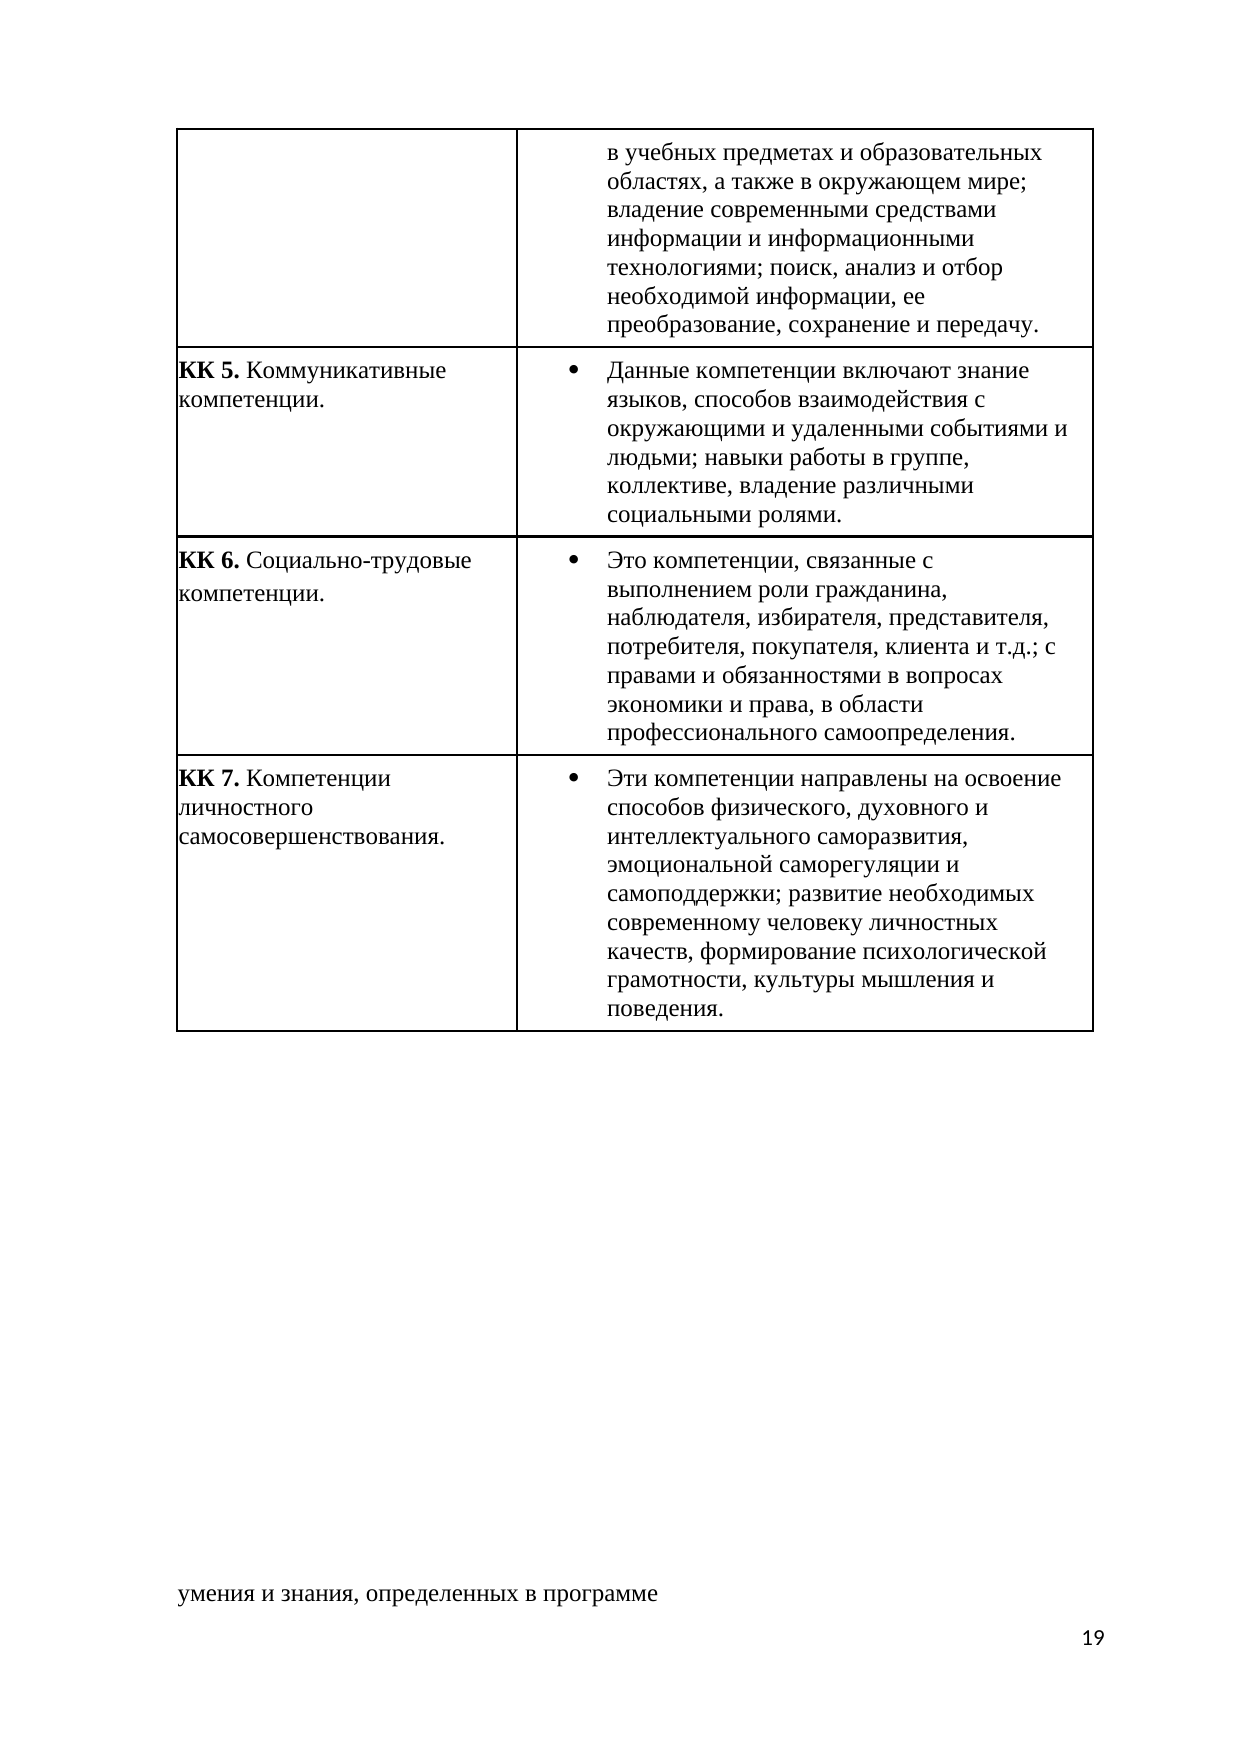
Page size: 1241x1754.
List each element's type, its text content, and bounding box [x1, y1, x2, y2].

table_cell Эти компетенции направлены на освоение способов физического, духовного и интеллектуального саморазвития, эмоциональной саморегуляции и самоподдержки; развитие необходимых современному человеку личностных качеств, формирование психологической грамотности, культуры мышления и поведения. [518, 756, 1092, 1029]
table_cell КК 5. Коммуникативные компетенции. [178, 348, 516, 535]
table_cell Данные компетенции включают знание языков, способов взаимодействия с окружающими и удаленными событиями и людьми; навыки работы в группе, коллективе, владение различными социальными ролями. [518, 348, 1092, 535]
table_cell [518, 130, 1092, 346]
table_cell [178, 130, 516, 346]
text умения и знания, определенных в программе [177, 1578, 1104, 1607]
table_cell КК 7. Компетенции личностного самосовершенствования. [178, 756, 516, 1029]
table_cell Это компетенции, связанные с выполнением роли гражданина, наблюдателя, избирателя, представителя, потребителя, покупателя, клиента и т.д.; с правами и обязанностями в вопросах экономики и права, в области профессионального самоопределения. [518, 538, 1092, 754]
table_cell КК 6. Социально-трудовые компетенции. [178, 538, 516, 754]
